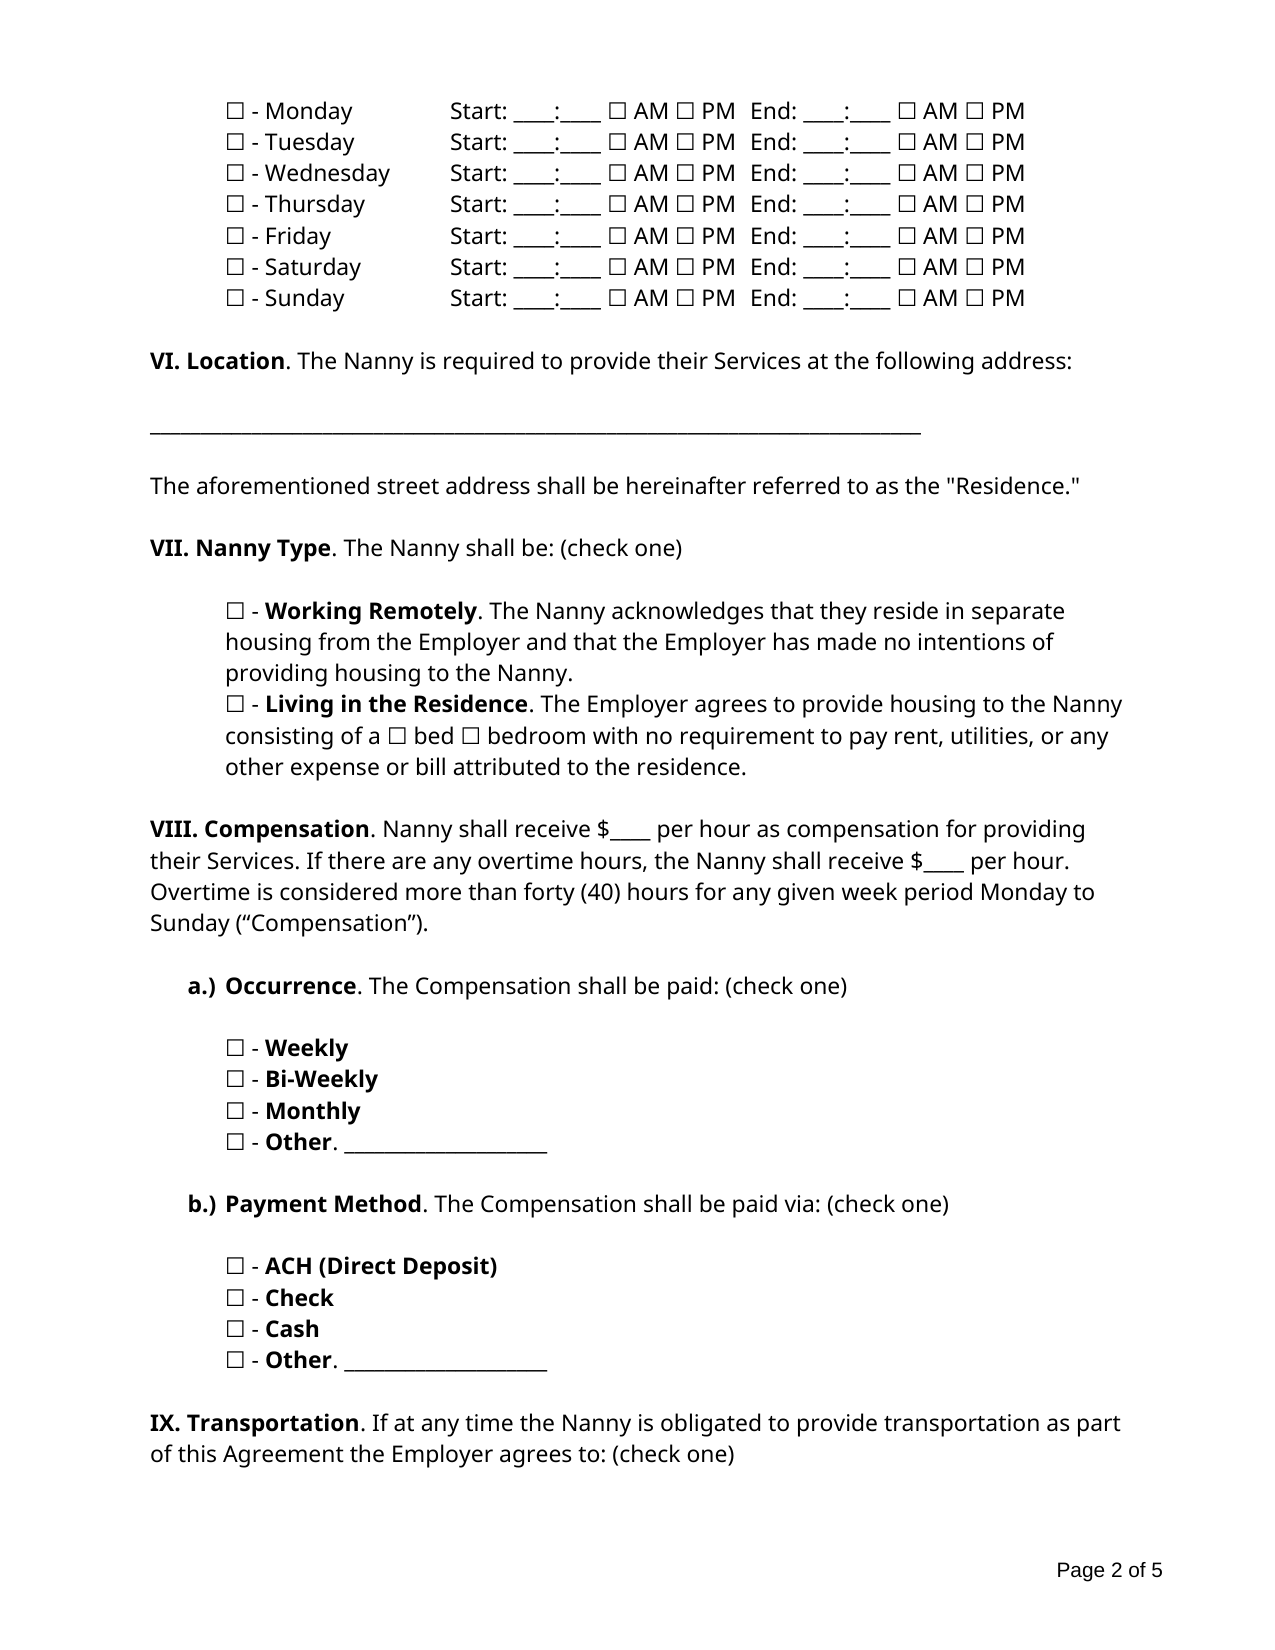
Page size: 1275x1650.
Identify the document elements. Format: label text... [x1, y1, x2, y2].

text ☐ - Living in the Residence. The Employer agrees to provide housing to the Nanny consisting of a ☐ bed ☐ bedroom with no requirement to pay rent, utilities, or any other expense or bill attributed to the residence. [225, 688, 1125, 782]
text ☐ - Check [225, 1281, 1125, 1313]
text ☐ - Thursday Start: ____:____ ☐ AM ☐ PM End: ____:____ ☐ AM ☐ PM [225, 188, 1125, 220]
text IX. Transportation. If at any time the Nanny is obligated to provide transportation as part of this Agreement the Employer agrees to: (check one) [150, 1406, 1125, 1469]
text VII. Nanny Type. The Nanny shall be: (check one) [150, 532, 1125, 563]
text ☐ - Other. ____________________ [225, 1344, 1125, 1375]
text ☐ - Friday Start: ____:____ ☐ AM ☐ PM End: ____:____ ☐ AM ☐ PM [225, 220, 1125, 251]
text ☐ - Saturday Start: ____:____ ☐ AM ☐ PM End: ____:____ ☐ AM ☐ PM [225, 251, 1125, 282]
text ☐ - Monday Start: ____:____ ☐ AM ☐ PM End: ____:____ ☐ AM ☐ PM [225, 95, 1125, 126]
text ☐ - Monthly [225, 1095, 1125, 1126]
text ☐ - Wednesday Start: ____:____ ☐ AM ☐ PM End: ____:____ ☐ AM ☐ PM [225, 157, 1125, 188]
list Occurrence. The Compensation shall be paid: (check one) [187, 970, 1125, 1001]
text ☐ - Working Remotely. The Nanny acknowledges that they reside in separate housing from the Employer and that the Employer has made no intentions of providing housing to the Nanny. [225, 595, 1125, 688]
text VIII. Compensation. Nanny shall receive $____ per hour as compensation for providing their Services. If there are any overtime hours, the Nanny shall receive $____ per hour. Overtime is considered more than forty (40) hours for any given week period Monday to Sunday (“Compensation”). [150, 813, 1125, 938]
text ____________________________________________________________________________ [150, 407, 1125, 438]
text ☐ - Cash [225, 1313, 1125, 1344]
text ☐ - Tuesday Start: ____:____ ☐ AM ☐ PM End: ____:____ ☐ AM ☐ PM [225, 126, 1125, 157]
text ☐ - Weekly [225, 1032, 1125, 1063]
text The aforementioned street address shall be hereinafter referred to as the "Residence." [150, 470, 1125, 501]
list Payment Method. The Compensation shall be paid via: (check one) [187, 1188, 1125, 1220]
text ☐ - Sunday Start: ____:____ ☐ AM ☐ PM End: ____:____ ☐ AM ☐ PM [225, 282, 1125, 313]
text ☐ - ACH (Direct Deposit) [225, 1250, 1125, 1281]
text VI. Location. The Nanny is required to provide their Services at the following address: [150, 345, 1125, 376]
text ☐ - Bi-Weekly [225, 1063, 1125, 1095]
text ☐ - Other. ____________________ [225, 1126, 1125, 1157]
